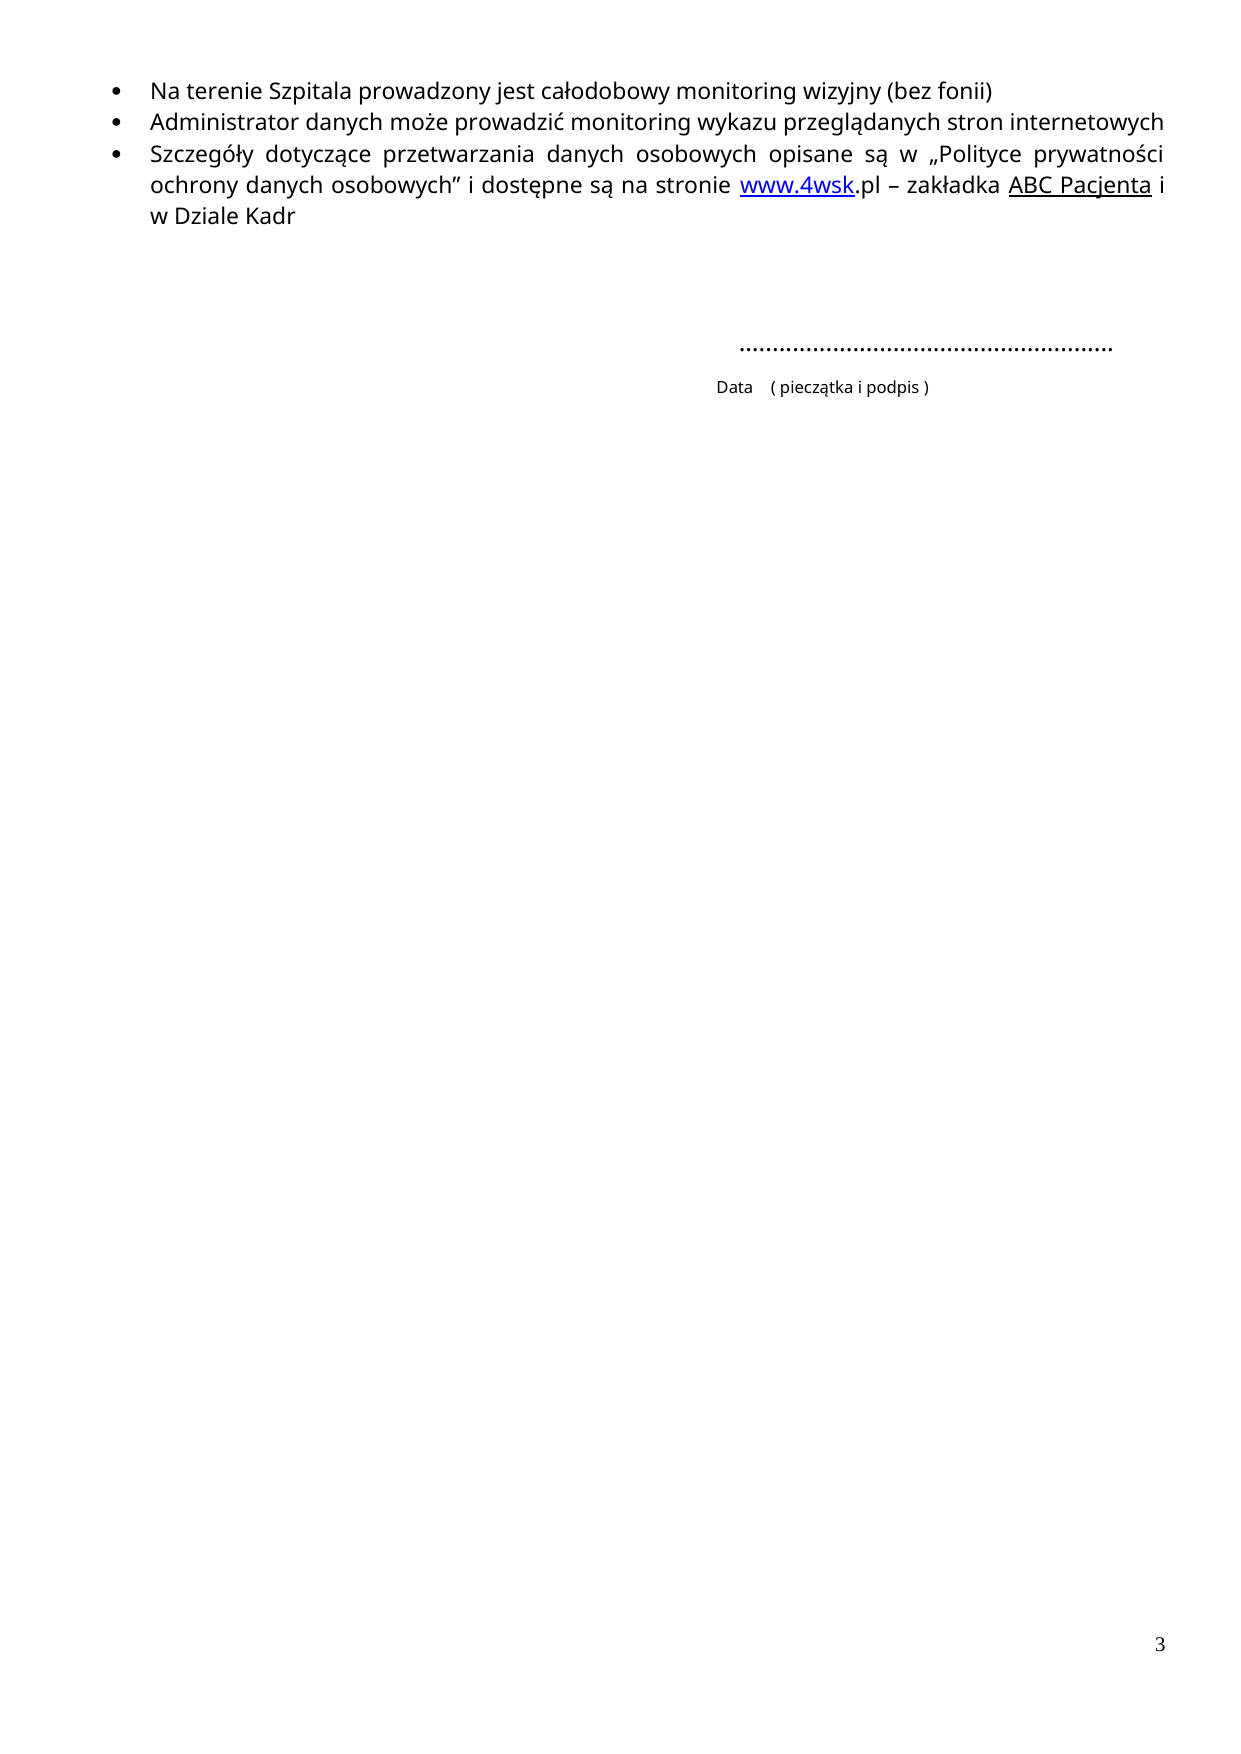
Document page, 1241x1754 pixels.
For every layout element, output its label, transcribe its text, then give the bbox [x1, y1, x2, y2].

text Data ( pieczątka i podpis ) [75, 376, 1165, 399]
list Administrator danych może prowadzić monitoring wykazu przeglądanych stron internetowych [112, 106, 1165, 137]
text …..................................................... [75, 325, 1165, 359]
list Na terenie Szpitala prowadzony jest całodobowy monitoring wizyjny (bez fonii) [112, 75, 1165, 106]
list Szczegóły dotyczące przetwarzania danych osobowych opisane są w „Polityce prywatności ochrony danych osobowych” i dostępne są na stronie www.4wsk.pl – zakładka ABC Pacjenta i w Dziale Kadr [112, 137, 1165, 231]
